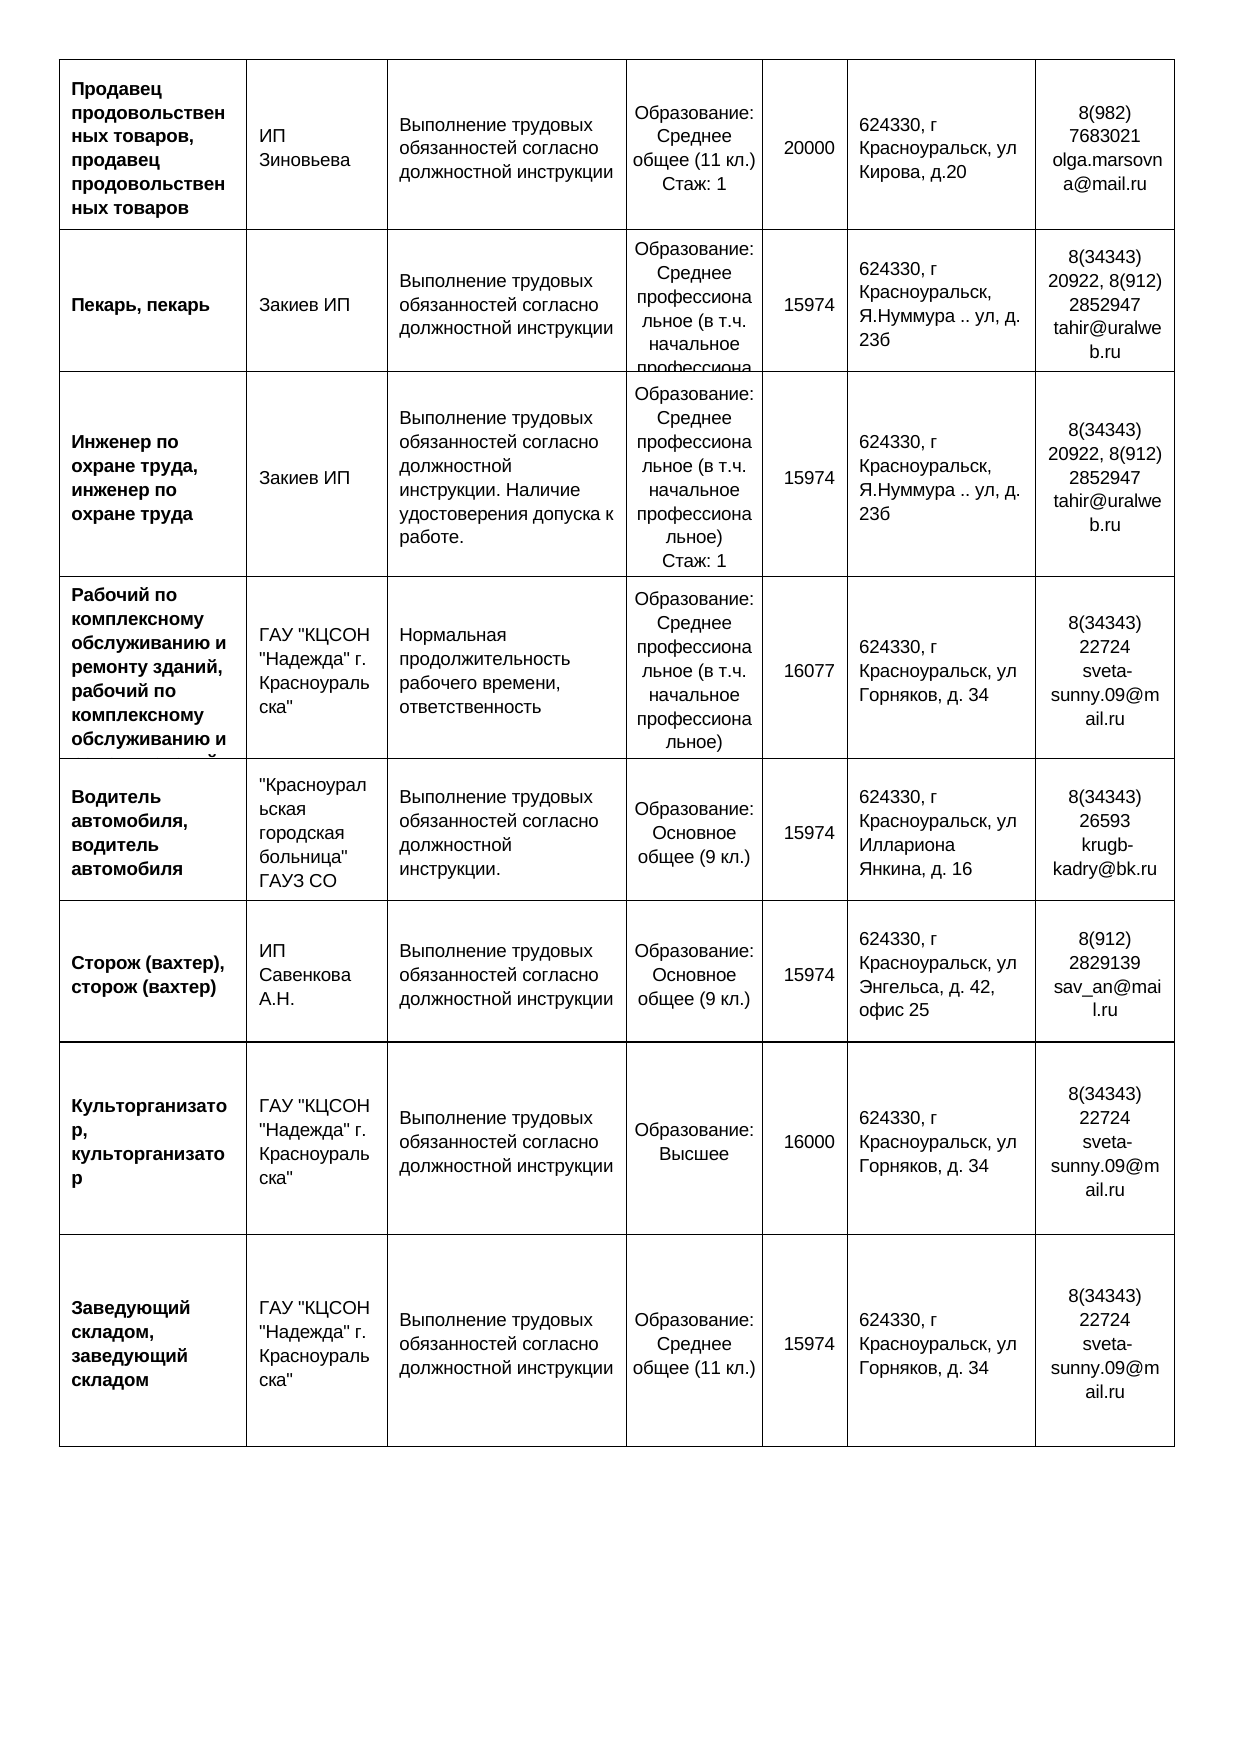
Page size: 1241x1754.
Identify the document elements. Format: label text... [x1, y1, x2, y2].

table_cell Образование: Среднее профессиональное (в т.ч. начальное профессиональное) Стаж: 1 [627, 372, 762, 576]
table_cell ГАУ "КЦСОН "Надежда" г. Красноуральска" [247, 577, 387, 758]
table_cell 624330, г Красноуральск, ул Энгельса, д. 42, офис 25 [848, 901, 1035, 1041]
table_cell 8(34343) 22724 sveta-sunny.09@mail.ru [1036, 1043, 1174, 1234]
table_cell "Красноуральская городская больница" ГАУЗ СО [247, 759, 387, 899]
table_cell Водитель автомобиля, водитель автомобиля [60, 759, 246, 899]
table_cell Заведующий складом, заведующий складом [60, 1235, 246, 1446]
table_cell 16077 [763, 577, 847, 758]
table_cell 624330, г Красноуральск, ул Кирова, д.20 [848, 60, 1035, 229]
table_cell Продавец продовольственных товаров, продавец продовольственных товаров [60, 60, 246, 229]
table_cell Выполнение трудовых обязанностей согласно должностной инструкции. Наличие удостоверения допуска к работе. [388, 372, 626, 576]
table_cell Выполнение трудовых обязанностей согласно должностной инструкции [388, 230, 626, 371]
table_cell Пекарь, пекарь [60, 230, 246, 371]
table_cell 16000 [763, 1043, 847, 1234]
table_cell Нормальная продолжительность рабочего времени, ответственность [388, 577, 626, 758]
table_cell 624330, г Красноуральск, Я.Нуммура .. ул, д. 23б [848, 372, 1035, 576]
table_cell 15974 [763, 230, 847, 371]
table_cell 624330, г Красноуральск, ул Иллариона Янкина, д. 16 [848, 759, 1035, 899]
table_cell 624330, г Красноуральск, ул Горняков, д. 34 [848, 577, 1035, 758]
table_cell 8(912) 2829139 sav_an@mail.ru [1036, 901, 1174, 1041]
table_cell Закиев ИП [247, 372, 387, 576]
table_cell Выполнение трудовых обязанностей согласно должностной инструкции [388, 1043, 626, 1234]
table_cell 15974 [763, 1235, 847, 1446]
table_cell Образование: Основное общее (9 кл.) [627, 759, 762, 899]
table_cell Рабочий по комплексному обслуживанию и ремонту зданий, рабочий по комплексному обслуживанию и ремонту зданий [60, 577, 246, 758]
table_cell ГАУ "КЦСОН "Надежда" г. Красноуральска" [247, 1235, 387, 1446]
table_cell 624330, г Красноуральск, ул Горняков, д. 34 [848, 1235, 1035, 1446]
table_cell 8(34343) 20922, 8(912) 2852947 tahir@uralweb.ru [1036, 372, 1174, 576]
table_cell Выполнение трудовых обязанностей согласно должностной инструкции. [388, 759, 626, 899]
table_cell Выполнение трудовых обязанностей согласно должностной инструкции [388, 60, 626, 229]
table_cell Инженер по охране труда, инженер по охране труда [60, 372, 246, 576]
table_cell Образование: Среднее общее (11 кл.) [627, 1235, 762, 1446]
table_cell 15974 [763, 901, 847, 1041]
table_cell 624330, г Красноуральск, ул Горняков, д. 34 [848, 1043, 1035, 1234]
table_cell 8(34343) 22724 sveta-sunny.09@mail.ru [1036, 577, 1174, 758]
table_cell 20000 [763, 60, 847, 229]
table_cell 8(982) 7683021 olga.marsovna@mail.ru [1036, 60, 1174, 229]
table_cell Выполнение трудовых обязанностей согласно должностной инструкции [388, 1235, 626, 1446]
table_cell 624330, г Красноуральск, Я.Нуммура .. ул, д. 23б [848, 230, 1035, 371]
table_cell 8(34343) 26593 krugb-kadry@bk.ru [1036, 759, 1174, 899]
table_cell Образование: Среднее профессиональное (в т.ч. начальное профессиональное) [627, 577, 762, 758]
table_cell Закиев ИП [247, 230, 387, 371]
table_cell Образование: Среднее профессиональное (в т.ч. начальное профессиональное) [627, 230, 762, 371]
table_cell ИП Зиновьева [247, 60, 387, 229]
table_cell 15974 [763, 372, 847, 576]
table_cell Сторож (вахтер), сторож (вахтер) [60, 901, 246, 1041]
table_cell Культорганизатор, культорганизатор [60, 1043, 246, 1234]
table_cell Образование: Основное общее (9 кл.) [627, 901, 762, 1041]
table_cell Образование: Высшее [627, 1043, 762, 1234]
table_cell 8(34343) 22724 sveta-sunny.09@mail.ru [1036, 1235, 1174, 1446]
table_cell ИП Савенкова А.Н. [247, 901, 387, 1041]
table_cell 8(34343) 20922, 8(912) 2852947 tahir@uralweb.ru [1036, 230, 1174, 371]
table_cell Образование: Среднее общее (11 кл.) Стаж: 1 [627, 60, 762, 229]
table_cell ГАУ "КЦСОН "Надежда" г. Красноуральска" [247, 1043, 387, 1234]
table_cell 15974 [763, 759, 847, 899]
table_cell Выполнение трудовых обязанностей согласно должностной инструкции [388, 901, 626, 1041]
